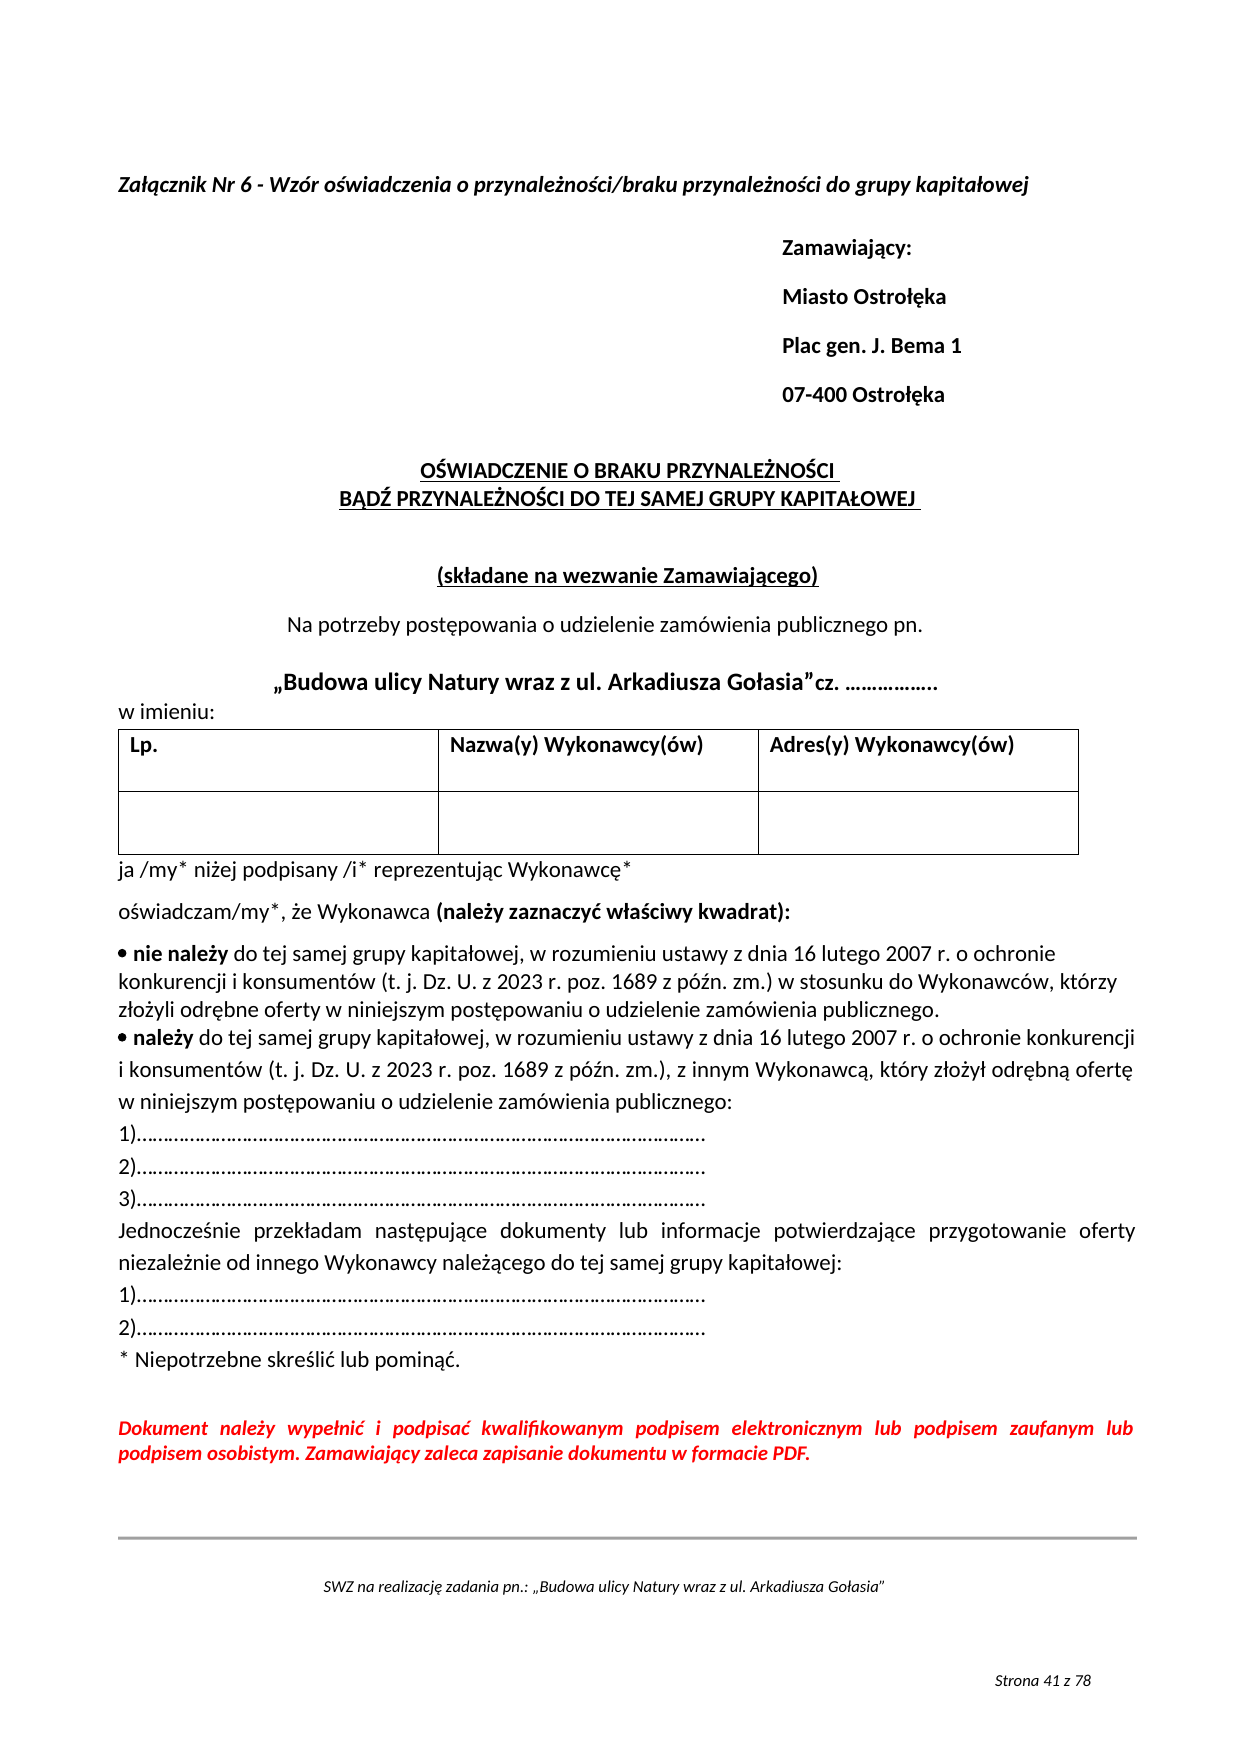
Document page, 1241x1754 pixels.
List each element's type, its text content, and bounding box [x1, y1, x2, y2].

table_cell [119, 792, 438, 854]
text Dokument należy wypełnić i podpisać kwalifikowanym podpisem elektronicznym lub podpisem zaufanym lub podpisem osobistym. Zamawiający zaleca zapisanie dokumentu w formacie PDF. [118, 1415, 1137, 1466]
table_cell [759, 792, 1078, 854]
text Zamawiający: [708, 233, 1137, 261]
text 07-400 Ostrołęka [708, 380, 1137, 408]
text  nie należy do tej samej grupy kapitałowej, w rozumieniu ustawy z dnia 16 lutego 2007 r. o ochronie konkurencji i konsumentów (t. j. Dz. U. z 2023 r. poz. 1689 z późn. zm.) w stosunku do Wykonawców, którzy złożyli odrębne oferty w niniejszym postępowaniu o udzielenie zamówienia publicznego. [118, 939, 1137, 1023]
text w imieniu: [118, 697, 1137, 725]
table_header Adres(y) Wykonawcy(ów) [759, 730, 1078, 791]
text Jednocześnie przekładam następujące dokumenty lub informacje potwierdzające przygotowanie oferty niezależnie od innego Wykonawcy należącego do tej samej grupy kapitałowej: [118, 1216, 1137, 1276]
text (składane na wezwanie Zamawiającego) [118, 561, 1137, 589]
text 2)……………………………………………………………………………………………… [118, 1152, 1137, 1180]
text 3)……………………………………………………………………………………………… [118, 1184, 1137, 1212]
text 1)……………………………………………………………………………………………… [118, 1281, 1137, 1308]
text OŚWIADCZENIE O BRAKU PRZYNALEŻNOŚCI [118, 457, 1137, 484]
text oświadczam/my*, że Wykonawca (należy zaznaczyć właściwy kwadrat): [118, 897, 1137, 925]
table_cell [439, 792, 758, 854]
text ja /my* niżej podpisany /i* reprezentując Wykonawcę* [118, 855, 1137, 883]
text Miasto Ostrołęka [708, 282, 1137, 310]
text 2)……………………………………………………………………………………………… [118, 1313, 1137, 1341]
text Załącznik Nr 6 - Wzór oświadczenia o przynależności/braku przynależności do grupy kapitałowej [118, 170, 1137, 198]
text 1)……………………………………………………………………………………………… [118, 1119, 1137, 1148]
text Plac gen. J. Bema 1 [708, 331, 1137, 359]
table_header Nazwa(y) Wykonawcy(ów) [439, 730, 758, 791]
text BĄDŹ PRZYNALEŻNOŚCI DO TEJ SAMEJ GRUPY KAPITAŁOWEJ [118, 484, 1137, 513]
table_header Lp. [119, 730, 438, 791]
text  należy do tej samej grupy kapitałowej, w rozumieniu ustawy z dnia 16 lutego 2007 r. o ochronie konkurencji i konsumentów (t. j. Dz. U. z 2023 r. poz. 1689 z późn. zm.), z innym Wykonawcą, który złożył odrębną ofertę w niniejszym postępowaniu o udzielenie zamówienia publicznego: [118, 1023, 1137, 1115]
text Na potrzeby postępowania o udzielenie zamówienia publicznego pn. [118, 610, 1093, 638]
text „Budowa ulicy Natury wraz z ul. Arkadiusza Gołasia”cz. …………….. [118, 666, 1093, 697]
text * Niepotrzebne skreślić lub pominąć. [118, 1345, 1137, 1373]
